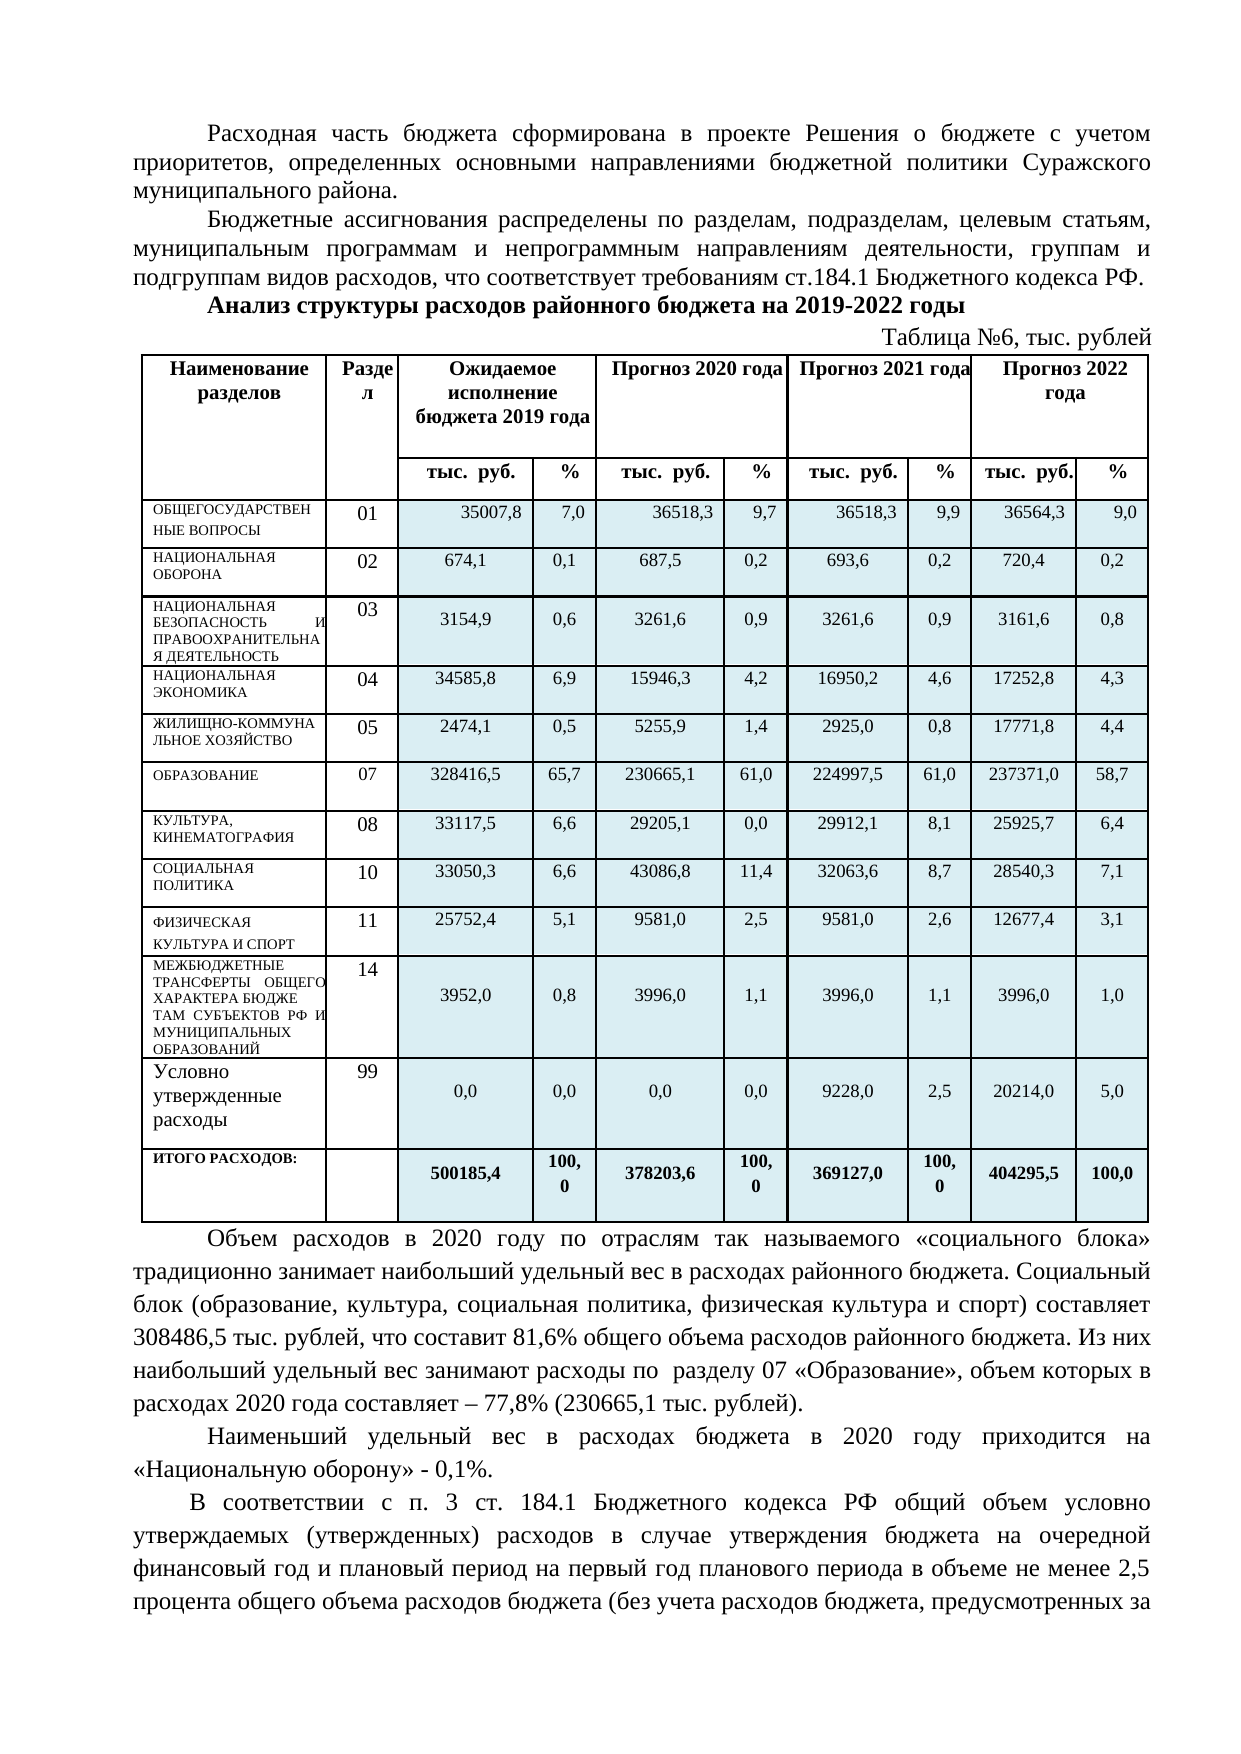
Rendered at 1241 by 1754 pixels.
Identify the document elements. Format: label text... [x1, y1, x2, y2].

table_cell 12677,4 [972, 908, 1075, 954]
table_cell 4,6 [909, 667, 970, 713]
table_cell ЖИЛИЩНО-КОММУНА ЛЬНОЕ ХОЗЯЙСТВО [143, 715, 325, 761]
table_header Наименование разделов [143, 356, 325, 499]
table_cell 720,4 [972, 549, 1075, 595]
table_cell 230665,1 [597, 763, 723, 809]
table_cell 100,0 [534, 1150, 595, 1221]
table_cell 0,1 [534, 549, 595, 595]
table_cell 5,1 [534, 908, 595, 954]
table_cell 0,0 [725, 812, 786, 858]
table_cell 99 [327, 1059, 397, 1148]
table_cell % [725, 459, 786, 499]
table_cell НАЦИОНАЛЬНАЯ ОБОРОНА [143, 549, 325, 595]
table_cell ОБЩЕГОСУДАРСТВЕН НЫЕ ВОПРОСЫ [143, 501, 325, 547]
table_cell 36518,3 [789, 501, 907, 547]
table_cell 6,6 [534, 860, 595, 906]
table_cell НАЦИОНАЛЬНАЯ ЭКОНОМИКА [143, 667, 325, 713]
table_cell 6,9 [534, 667, 595, 713]
table_cell 61,0 [725, 763, 786, 809]
table_cell 65,7 [534, 763, 595, 809]
table_cell 2,6 [909, 908, 970, 954]
table_cell 17252,8 [972, 667, 1075, 713]
table_cell 9,7 [725, 501, 786, 547]
table_cell 8,1 [909, 812, 970, 858]
table_cell 6,6 [534, 812, 595, 858]
table_cell 7,0 [534, 501, 595, 547]
table_cell 687,5 [597, 549, 723, 595]
table_cell 0,2 [909, 549, 970, 595]
table_cell 61,0 [909, 763, 970, 809]
table_cell СОЦИАЛЬНАЯ ПОЛИТИКА [143, 860, 325, 906]
table_cell 0,6 [534, 598, 595, 664]
table_cell 0,0 [534, 1059, 595, 1148]
table_cell 0,8 [909, 715, 970, 761]
text Расходная часть бюджета сформирована в проекте Решения о бюджете с учетом приоритетов, определенных основными направлениями бюджетной политики Суражского муниципального района. [133, 118, 1152, 204]
table_cell 237371,0 [972, 763, 1075, 809]
table_cell [327, 1150, 397, 1221]
table_cell 2925,0 [789, 715, 907, 761]
table_cell 3996,0 [597, 957, 723, 1057]
table_cell 36518,3 [597, 501, 723, 547]
table_cell ФИЗИЧЕСКАЯ КУЛЬТУРА И СПОРТ [143, 908, 325, 954]
table_cell 25925,7 [972, 812, 1075, 858]
table_cell МЕЖБЮДЖЕТНЫЕ ТРАНСФЕРТЫ ОБЩЕГО ХАРАКТЕРА БЮДЖЕ ТАМ СУБЪЕКТОВ РФ И МУНИЦИПАЛЬНЫХ ОБРАЗОВАНИЙ [143, 957, 325, 1057]
table_cell 0,0 [725, 1059, 786, 1148]
table_header Прогноз 2021 года [789, 356, 970, 457]
table_cell 3154,9 [399, 598, 532, 664]
table_cell 11,4 [725, 860, 786, 906]
table_cell 3952,0 [399, 957, 532, 1057]
table_cell 08 [327, 812, 397, 858]
table_cell 0,9 [725, 598, 786, 664]
table_cell 1,1 [909, 957, 970, 1057]
table_cell тыс. руб. [789, 459, 907, 499]
table_cell 0,0 [597, 1059, 723, 1148]
table_cell 10 [327, 860, 397, 906]
table_header Прогноз 2022 года [972, 356, 1147, 457]
table_cell ОБРАЗОВАНИЕ [143, 763, 325, 809]
table_cell 32063,6 [789, 860, 907, 906]
table_cell 15946,3 [597, 667, 723, 713]
table_cell 20214,0 [972, 1059, 1075, 1148]
table_cell 693,6 [789, 549, 907, 595]
table_cell 9,9 [909, 501, 970, 547]
table_cell Условно утвержденные расходы [143, 1059, 325, 1148]
table_cell 3996,0 [789, 957, 907, 1057]
table_cell 7,1 [1077, 860, 1147, 906]
table_cell 0,8 [1077, 598, 1147, 664]
table_cell 0,2 [725, 549, 786, 595]
table_header Ожидаемое исполнение бюджета 2019 года [399, 356, 595, 457]
table_cell 5,0 [1077, 1059, 1147, 1148]
table_cell 0,0 [399, 1059, 532, 1148]
table_cell тыс. руб. [972, 459, 1075, 499]
table_cell 3261,6 [597, 598, 723, 664]
table_cell ИТОГО РАСХОДОВ: [143, 1150, 325, 1221]
table_cell 0,2 [1077, 549, 1147, 595]
table_cell 43086,8 [597, 860, 723, 906]
table_cell 0,8 [534, 957, 595, 1057]
table_cell 14 [327, 957, 397, 1057]
table_cell 2474,1 [399, 715, 532, 761]
table_cell 100,0 [1077, 1150, 1147, 1221]
table_cell 28540,3 [972, 860, 1075, 906]
table_cell 4,3 [1077, 667, 1147, 713]
table_cell 34585,8 [399, 667, 532, 713]
table_cell 04 [327, 667, 397, 713]
table_cell % [534, 459, 595, 499]
table_cell 29912,1 [789, 812, 907, 858]
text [133, 1487, 1152, 1615]
table_cell 58,7 [1077, 763, 1147, 809]
table_cell 100,0 [909, 1150, 970, 1221]
table_cell КУЛЬТУРА, КИНЕМАТОГРАФИЯ [143, 812, 325, 858]
table_cell 2,5 [725, 908, 786, 954]
table_cell 404295,5 [972, 1150, 1075, 1221]
table_cell 2,5 [909, 1059, 970, 1148]
table_cell 3,1 [1077, 908, 1147, 954]
table_cell 9228,0 [789, 1059, 907, 1148]
text Таблица №6, тыс. рублей [133, 322, 1152, 351]
table_header Раздел [327, 356, 397, 499]
table_header Прогноз 2020 года [597, 356, 786, 457]
table_cell 4,4 [1077, 715, 1147, 761]
table_cell 6,4 [1077, 812, 1147, 858]
text Наименьший удельный вес в расходах бюджета в 2020 году приходится на «Национальную оборону» - 0,1%. [133, 1421, 1152, 1483]
table_cell 369127,0 [789, 1150, 907, 1221]
table_cell 1,0 [1077, 957, 1147, 1057]
table_cell 0,9 [909, 598, 970, 664]
table_cell 29205,1 [597, 812, 723, 858]
table_cell 500185,4 [399, 1150, 532, 1221]
table_cell тыс. руб. [597, 459, 723, 499]
table_cell 01 [327, 501, 397, 547]
table_cell 3261,6 [789, 598, 907, 664]
table_cell 0,5 [534, 715, 595, 761]
table_cell 36564,3 [972, 501, 1075, 547]
table_cell 17771,8 [972, 715, 1075, 761]
table_cell 33117,5 [399, 812, 532, 858]
table_cell 328416,5 [399, 763, 532, 809]
text Бюджетные ассигнования распределены по разделам, подразделам, целевым статьям, муниципальным программам и непрограммным направлениям деятельности, группам и подгруппам видов расходов, что соответствует требованиям ст.184.1 Бюджетного кодекса РФ. [133, 204, 1152, 291]
table_cell 03 [327, 598, 397, 664]
text Объем расходов в 2020 году по отраслям так называемого «социального блока» традиционно занимает наибольший удельный вес в расходах районного бюджета. Социальный блок (образование, культура, социальная политика, физическая культура и спорт) составляет 308486,5 тыс. рублей, что составит 81,6% общего объема расходов районного бюджета. Из них наибольший удельный вес занимают расходы по разделу 07 «Образование», объем которых в расходах 2020 года составляет – 77,8% (230665,1 тыс. рублей). [133, 1223, 1152, 1417]
table_cell 02 [327, 549, 397, 595]
table_cell 05 [327, 715, 397, 761]
text Анализ структуры расходов районного бюджета на 2019-2022 годы [133, 291, 1152, 319]
table_cell 9581,0 [789, 908, 907, 954]
table_cell 25752,4 [399, 908, 532, 954]
table_cell 8,7 [909, 860, 970, 906]
table_cell 378203,6 [597, 1150, 723, 1221]
table_cell 35007,8 [399, 501, 532, 547]
table_cell % [1077, 459, 1147, 499]
table_cell тыс. руб. [399, 459, 532, 499]
table_cell 1,1 [725, 957, 786, 1057]
table_cell НАЦИОНАЛЬНАЯ БЕЗОПАСНОСТЬ И ПРАВООХРАНИТЕЛЬНАЯ ДЕЯТЕЛЬНОСТЬ [143, 598, 325, 664]
table_cell 3161,6 [972, 598, 1075, 664]
table_cell 16950,2 [789, 667, 907, 713]
table_cell 9581,0 [597, 908, 723, 954]
table_cell 224997,5 [789, 763, 907, 809]
table_cell 1,4 [725, 715, 786, 761]
table_cell 5255,9 [597, 715, 723, 761]
table_cell 11 [327, 908, 397, 954]
table_cell 33050,3 [399, 860, 532, 906]
table_cell 674,1 [399, 549, 532, 595]
table_cell % [909, 459, 970, 499]
table_cell 07 [327, 763, 397, 809]
table_cell 100,0 [725, 1150, 786, 1221]
table_cell 3996,0 [972, 957, 1075, 1057]
table_cell 9,0 [1077, 501, 1147, 547]
table_cell 4,2 [725, 667, 786, 713]
